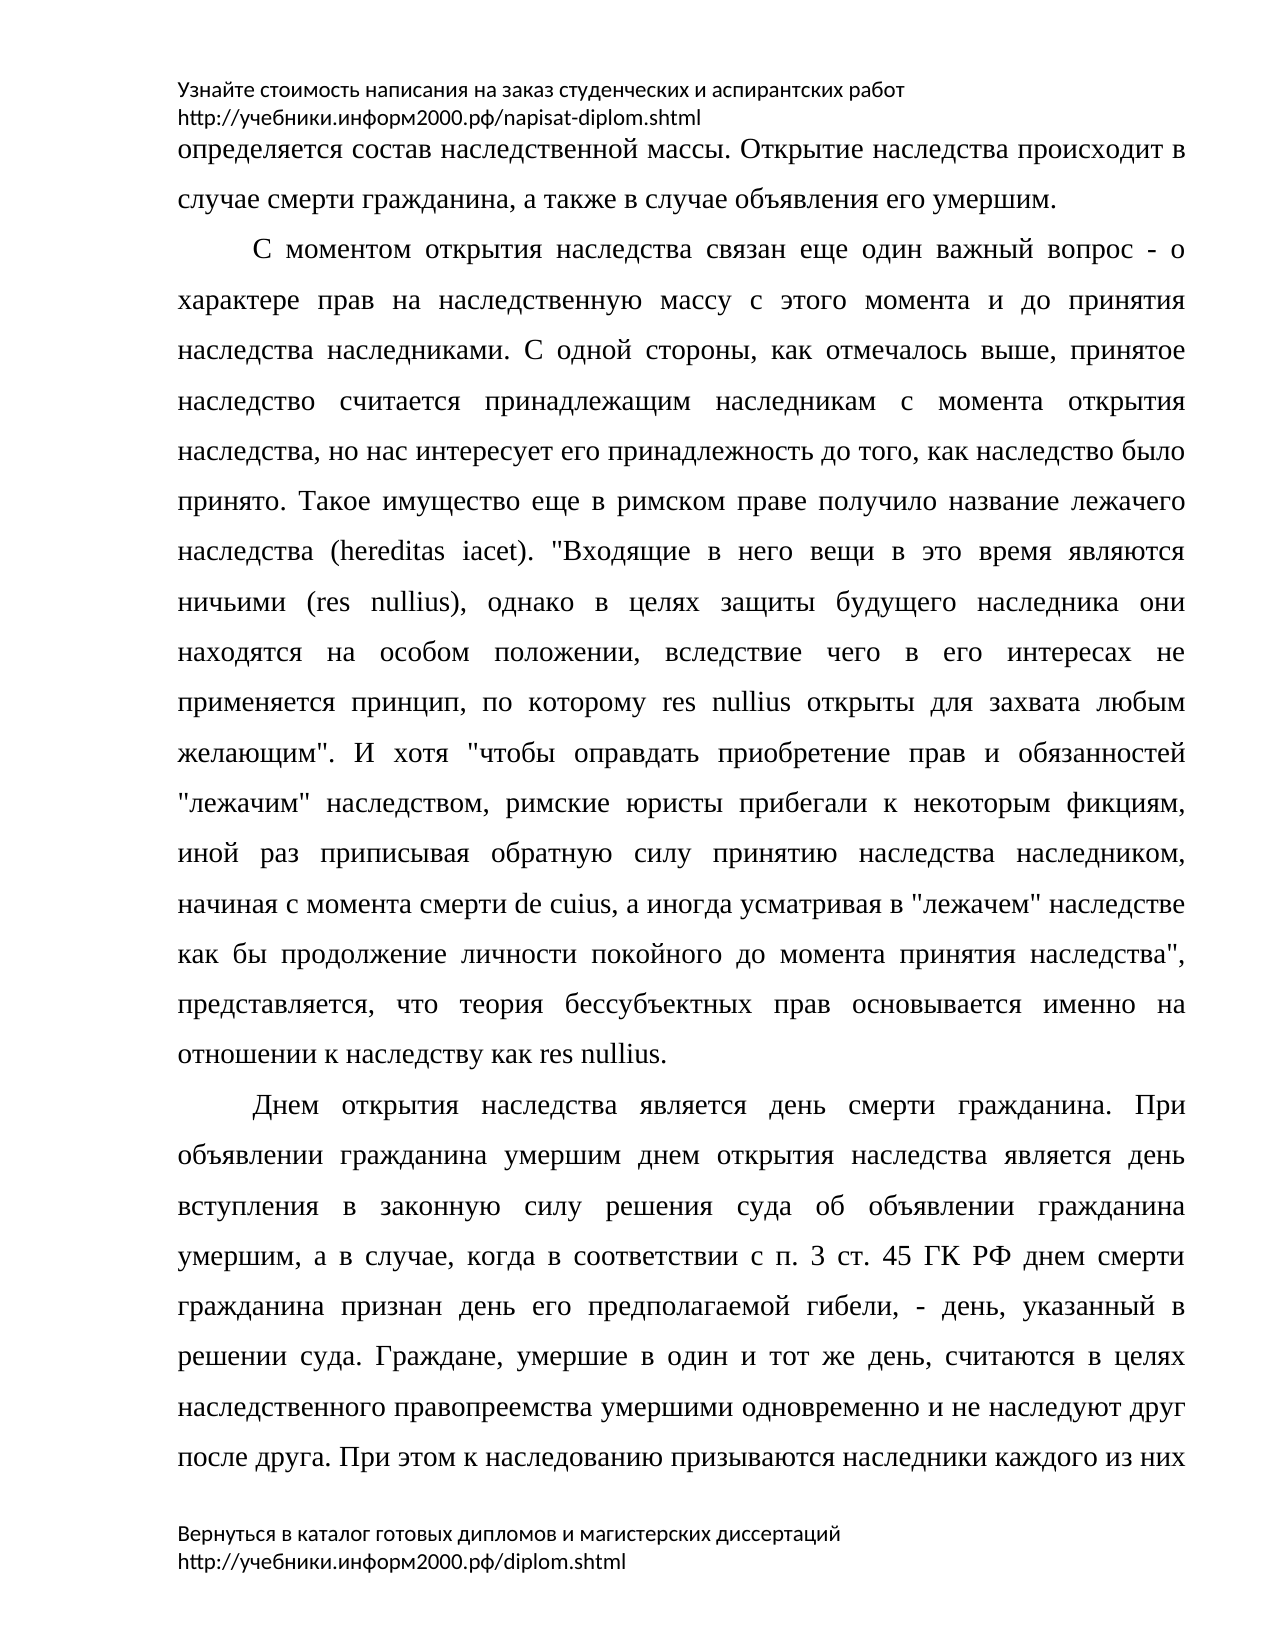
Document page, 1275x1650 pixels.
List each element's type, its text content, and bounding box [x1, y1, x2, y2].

text С моментом открытия наследства связан еще один важный вопрос - о характере прав на наследственную массу с этого момента и до принятия наследства наследниками. С одной стороны, как отмечалось выше, принятое наследство считается принадлежащим наследникам с момента открытия наследства, но нас интересует его принадлежность до того, как наследство было принято. Такое имущество еще в римском праве получило название лежачего наследства (hereditas iacet). "Входящие в него вещи в это время являются ничьими (res nullius), однако в целях защиты будущего наследника они находятся на особом положении, вследствие чего в его интересах не применяется принцип, по которому res nullius открыты для захвата любым желающим". И хотя "чтобы оправдать приобретение прав и обязанностей "лежачим" наследством, римские юристы прибегали к некоторым фикциям, иной раз приписывая обратную силу принятию наследства наследником, начиная с момента смерти de cuius, а иногда усматривая в "лежачем" наследстве как бы продолжение личности покойного до момента принятия наследства", представляется, что теория бессубъектных прав основывается именно на отношении к наследству как res nullius. [177, 232, 1186, 1070]
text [177, 131, 1186, 215]
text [177, 1087, 1186, 1473]
